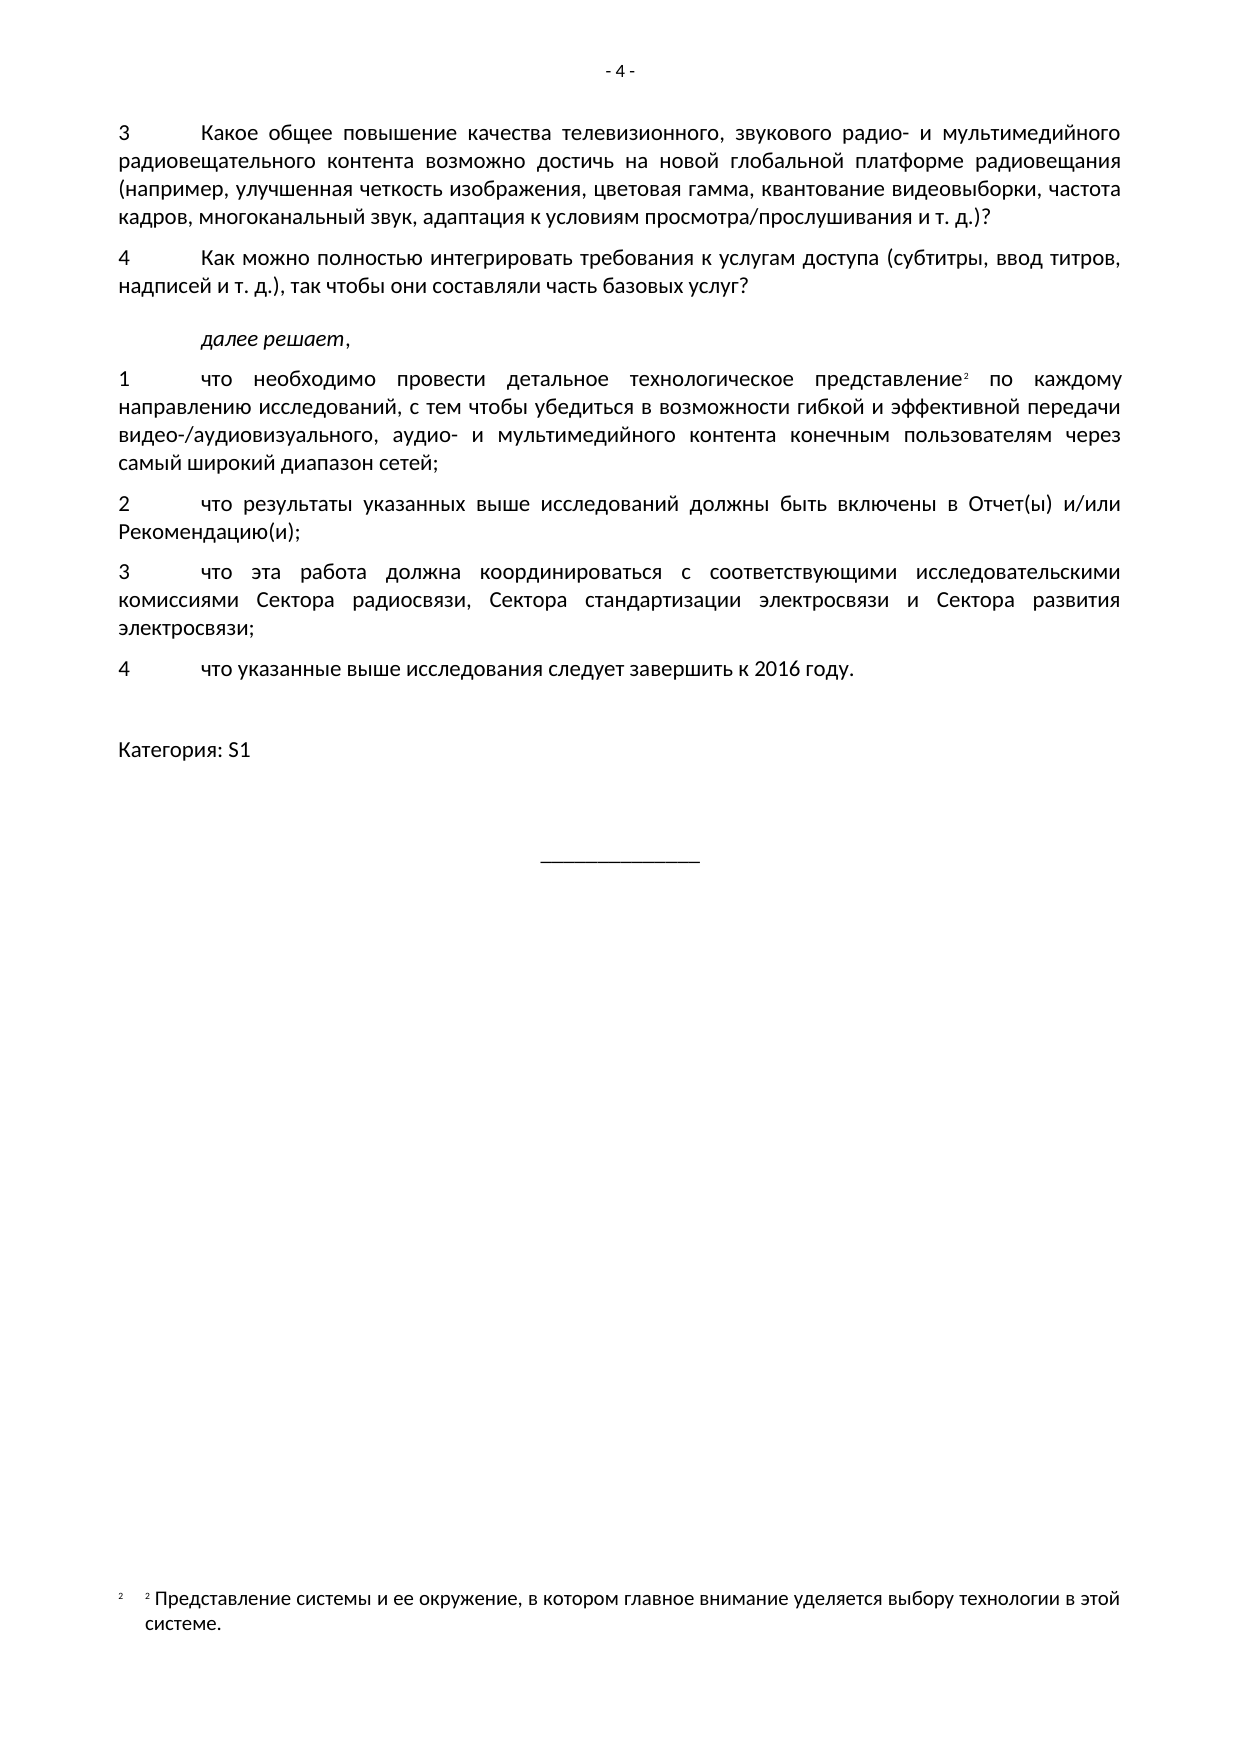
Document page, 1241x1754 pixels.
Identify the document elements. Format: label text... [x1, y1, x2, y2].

text 2 что результаты указанных выше исследований должны быть включены в Отчет(ы) и/или Рекомендацию(и); [118, 489, 1122, 545]
text далее решает, [201, 324, 1122, 352]
text ______________ [118, 838, 1122, 866]
text Категория: S1 [118, 735, 1122, 763]
text 1 что необходимо провести детальное технологическое представление2 по каждому направлению исследований, с тем чтобы убедиться в возможности гибкой и эффективной передачи видео-/аудиовизуального, аудио- и мультимедийного контента конечным пользователям через самый широкий диапазон сетей; [118, 364, 1122, 476]
text 3 что эта работа должна координироваться с соответствующими исследовательскими комиссиями Сектора радиосвязи, Сектора стандартизации электросвязи и Сектора развития электросвязи; [118, 557, 1122, 641]
text 4 что указанные выше исследования следует завершить к 2016 году. [118, 654, 1122, 682]
text 3 Какое общее повышение качества телевизионного, звукового радио- и мультимедийного радиовещательного контента возможно достичь на новой глобальной платформе радиовещания (например, улучшенная четкость изображения, цветовая гамма, квантование видеовыборки, частота кадров, многоканальный звук, адаптация к условиям просмотра/прослушивания и т. д.)? [118, 118, 1122, 230]
text 4 Как можно полностью интегрировать требования к услугам доступа (субтитры, ввод титров, надписей и т. д.), так чтобы они составляли часть базовых услуг? [118, 243, 1122, 299]
